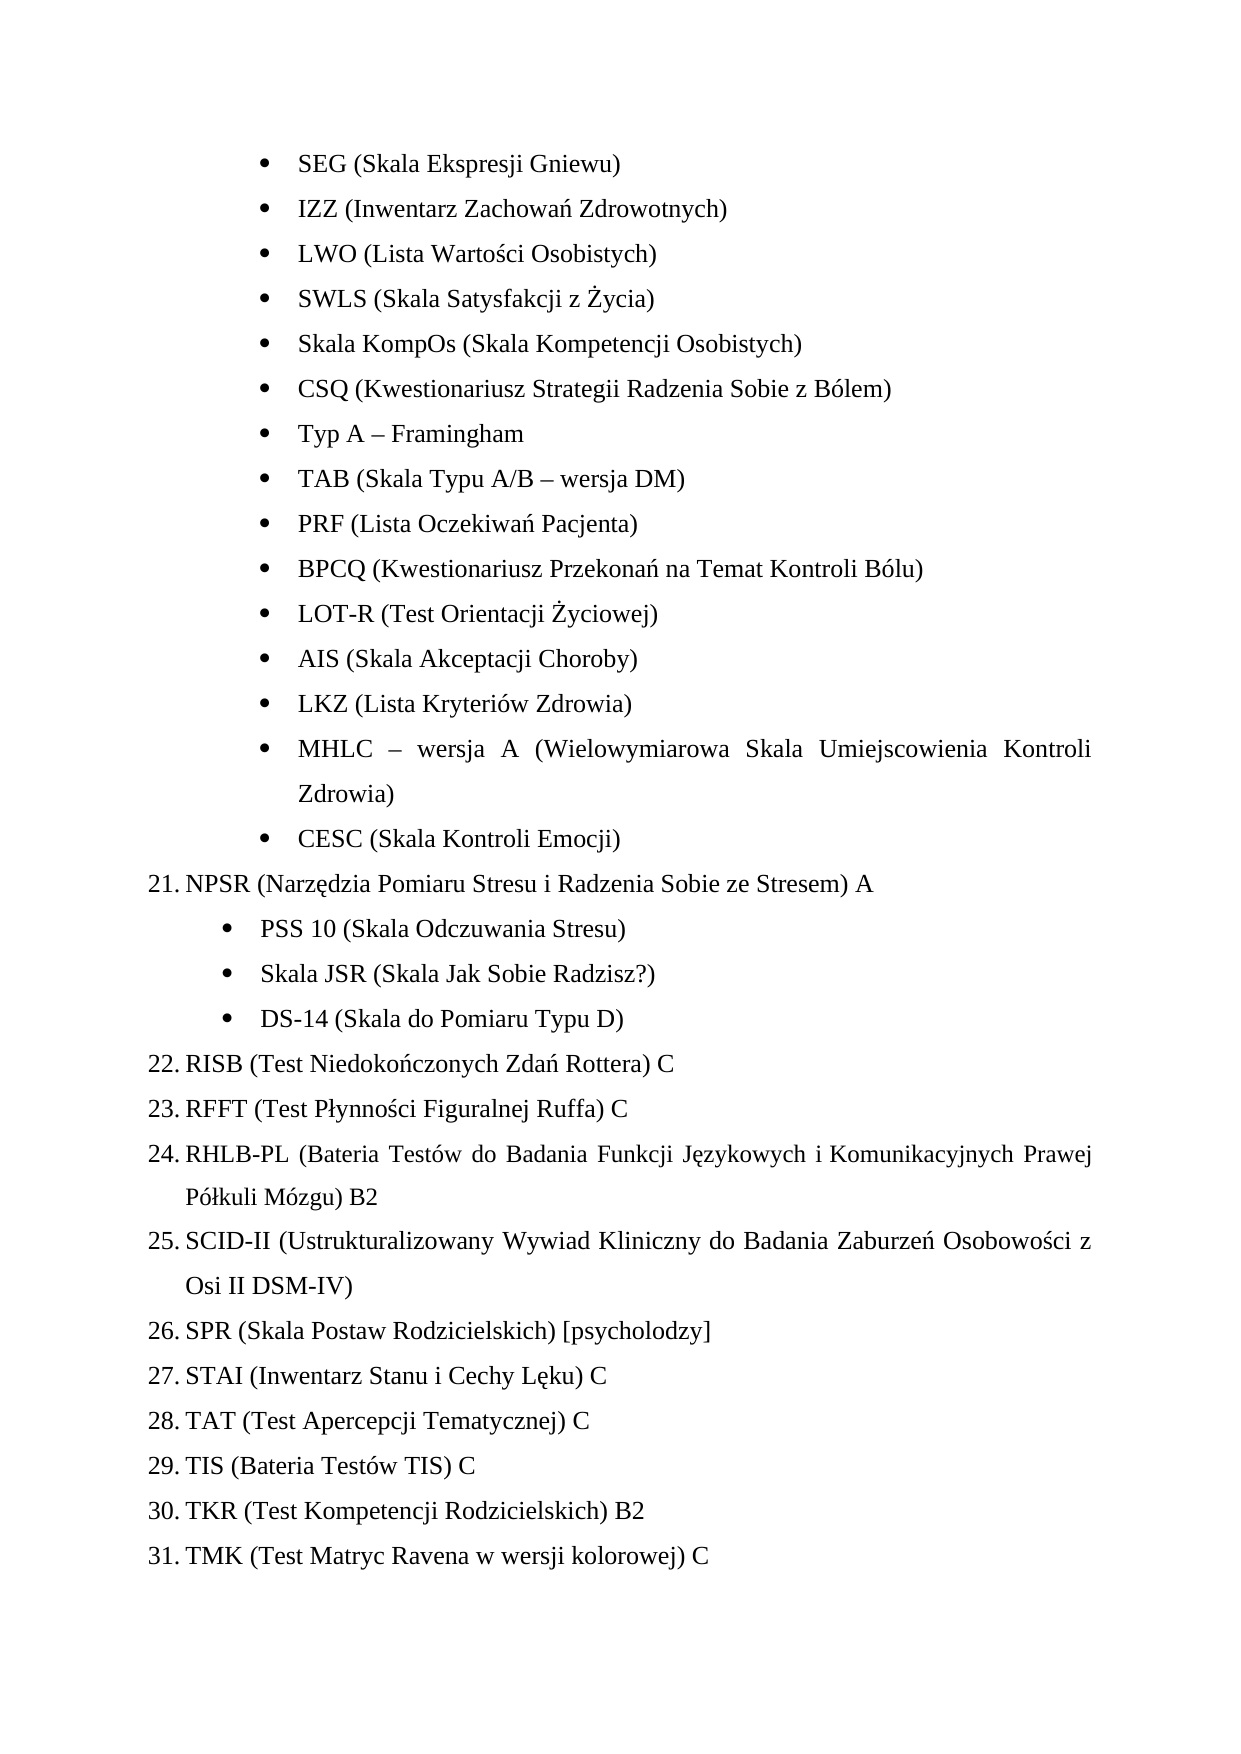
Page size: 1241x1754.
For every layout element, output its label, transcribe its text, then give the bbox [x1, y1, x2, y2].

list NPSR (Narzędzia Pomiaru Stresu i Radzenia Sobie ze Stresem) A [148, 868, 1093, 898]
list TKR (Test Kompetencji Rodzicielskich) B2 [148, 1495, 1093, 1525]
list CSQ (Kwestionariusz Strategii Radzenia Sobie z Bólem) [260, 373, 1093, 403]
list CESC (Skala Kontroli Emocji) [260, 823, 1093, 853]
list RISB (Test Niedokończonych Zdań Rottera) C [148, 1048, 1093, 1078]
list AIS (Skala Akceptacji Choroby) [260, 643, 1093, 673]
list LOT-R (Test Orientacji Życiowej) [260, 598, 1093, 628]
list PRF (Lista Oczekiwań Pacjenta) [260, 508, 1093, 538]
list IZZ (Inwentarz Zachowań Zdrowotnych) [260, 193, 1093, 223]
list LKZ (Lista Kryteriów Zdrowia) [260, 688, 1093, 718]
list BPCQ (Kwestionariusz Przekonań na Temat Kontroli Bólu) [260, 553, 1093, 583]
list PSS 10 (Skala Odczuwania Stresu) [223, 913, 1093, 943]
list TIS (Bateria Testów TIS) C [148, 1450, 1093, 1480]
list RHLB-PL (Bateria Testów do Badania Funkcji Językowych i Komunikacyjnych Prawej Półkuli Mózgu) B2 [148, 1138, 1093, 1211]
list STAI (Inwentarz Stanu i Cechy Lęku) C [148, 1360, 1093, 1390]
list SPR (Skala Postaw Rodzicielskich) [psycholodzy] [148, 1315, 1093, 1345]
list LWO (Lista Wartości Osobistych) [260, 238, 1093, 268]
list RFFT (Test Płynności Figuralnej Ruffa) C [148, 1093, 1093, 1123]
list TMK (Test Matryc Ravena w wersji kolorowej) C [148, 1540, 1093, 1570]
list Skala KompOs (Skala Kompetencji Osobistych) [260, 328, 1093, 358]
list MHLC – wersja A (Wielowymiarowa Skala Umiejscowienia Kontroli Zdrowia) [260, 733, 1093, 808]
list TAT (Test Apercepcji Tematycznej) C [148, 1405, 1093, 1435]
list SWLS (Skala Satysfakcji z Życia) [260, 283, 1093, 313]
list SEG (Skala Ekspresji Gniewu) [260, 148, 1093, 178]
list TAB (Skala Typu A/B – wersja DM) [260, 463, 1093, 493]
list Skala JSR (Skala Jak Sobie Radzisz?) [223, 958, 1093, 988]
list Typ A – Framingham [260, 418, 1093, 448]
list SCID-II (Ustrukturalizowany Wywiad Kliniczny do Badania Zaburzeń Osobowości z Osi II DSM-IV) [148, 1225, 1093, 1300]
list DS-14 (Skala do Pomiaru Typu D) [223, 1003, 1093, 1033]
